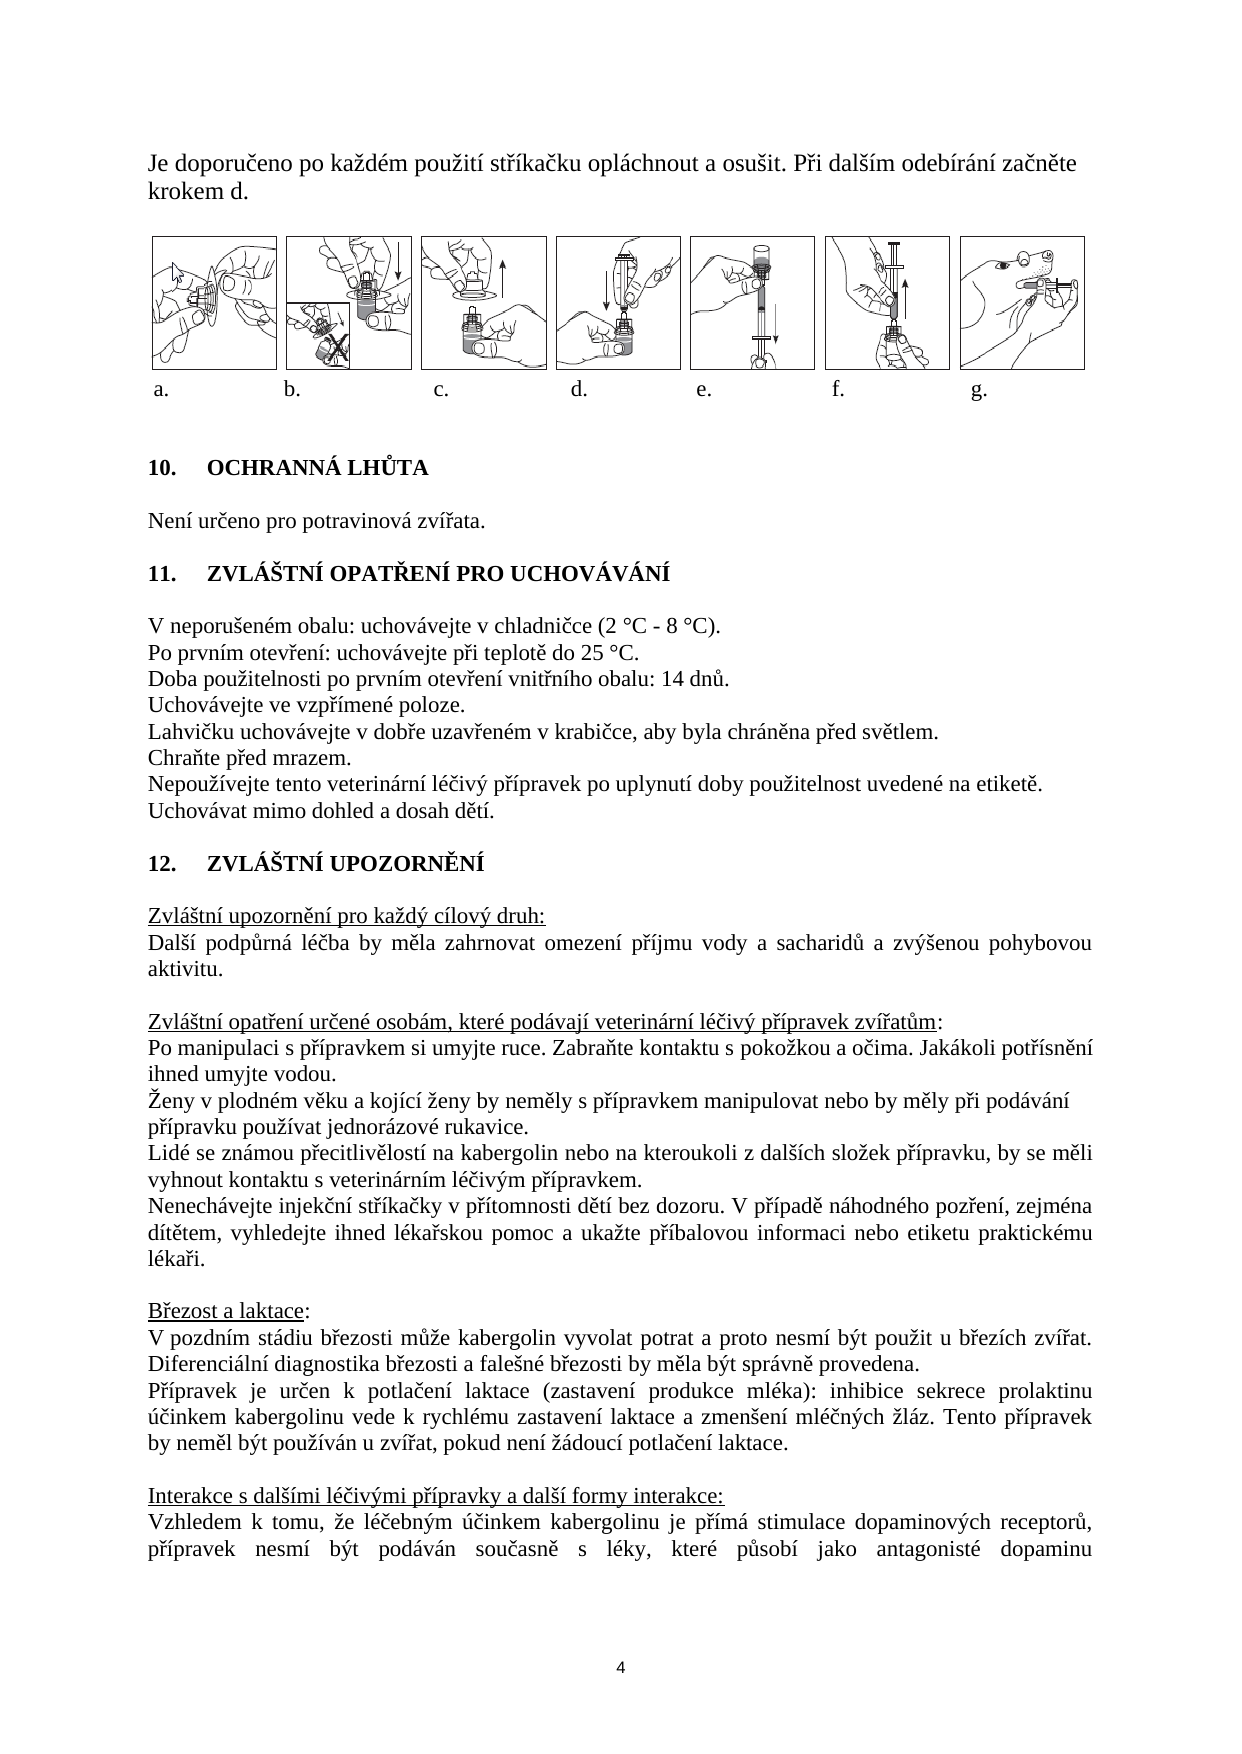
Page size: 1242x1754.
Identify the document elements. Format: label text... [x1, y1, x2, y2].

text Další podpůrná léčba by měla zahrnovat omezení příjmu vody a sacharidů a zvýšenou pohybovou aktivitu. [148, 929, 1094, 981]
list Nepoužívejte tento veterinární léčivý přípravek po uplynutí doby použitelnost uvedené na etiketě. Uchovávat mimo dohled a dosah dětí. [148, 771, 1094, 823]
text Březost a laktace: [148, 1298, 1094, 1324]
text V neporušeném obalu: uchovávejte v chladničce (2 °C - 8 °C). [148, 612, 1094, 639]
text Uchovávejte ve vzpřímené poloze. [148, 691, 1094, 718]
text V pozdním stádiu březosti může kabergolin vyvolat potrat a proto nesmí být použit u březích zvířat. Diferenciální diagnostika březosti a falešné březosti by měla být správně provedena. [148, 1324, 1094, 1377]
text Doba použitelnosti po prvním otevření vnitřního obalu: 14 dnů. [148, 665, 1094, 691]
text Po manipulaci s přípravkem si umyjte ruce. Zabraňte kontaktu s pokožkou a očima. Jakákoli potřísnění ihned umyjte vodou. [148, 1034, 1094, 1087]
text Ženy v plodném věku a kojící ženy by neměly s přípravkem manipulovat nebo by měly při podávání přípravku používat jednorázové rukavice. [148, 1087, 1094, 1139]
text Nenechávejte injekční stříkačky v přítomnosti dětí bez dozoru. V případě náhodného pozření, zejména dítětem, vyhledejte ihned lékařskou pomoc a ukažte příbalovou informaci nebo etiketu praktickému lékaři. [148, 1192, 1094, 1271]
text Je doporučeno po každém použití stříkačku opláchnout a osušit. Při dalším odebírání začněte krokem d. [148, 148, 1094, 205]
text Zvláštní upozornění pro každý cílový druh: [148, 902, 1094, 929]
text Lidé se známou přecitlivělostí na kabergolin nebo na kteroukoli z dalších složek přípravku, by se měli vyhnout kontaktu s veterinárním léčivým přípravkem. [148, 1139, 1094, 1192]
text a. b. c. d. e. f. g. [148, 375, 1094, 402]
text Není určeno pro potravinová zvířata. [148, 507, 1094, 533]
text 12. ZVLÁŠTNÍ UPOZORNĚNÍ [148, 849, 1094, 876]
text 10. OCHRANNÁ LHŮTA [148, 454, 1094, 481]
text Zvláštní opatření určené osobám, které podávají veterinární léčivý přípravek zvířatům: [148, 1008, 1094, 1034]
text Přípravek je určen k potlačení laktace (zastavení produkce mléka): inhibice sekrece prolaktinu účinkem kabergolinu vede k rychlému zastavení laktace a zmenšení mléčných žláz. Tento přípravek by neměl být používán u zvířat, pokud není žádoucí potlačení laktace. [148, 1377, 1094, 1456]
text Lahvičku uchovávejte v dobře uzavřeném v krabičce, aby byla chráněna před světlem. [148, 718, 1094, 744]
text 11. ZVLÁŠTNÍ OPATŘENÍ PRO UCHOVÁVÁNÍ [148, 560, 1094, 586]
text Chraňte před mrazem. [148, 744, 1094, 771]
text Interakce s dalšími léčivými přípravky a další formy interakce: [148, 1482, 1094, 1508]
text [148, 1508, 1094, 1561]
text Po prvním otevření: uchovávejte při teplotě do 25 °C. [148, 639, 1094, 665]
picture [147, 231, 1090, 376]
